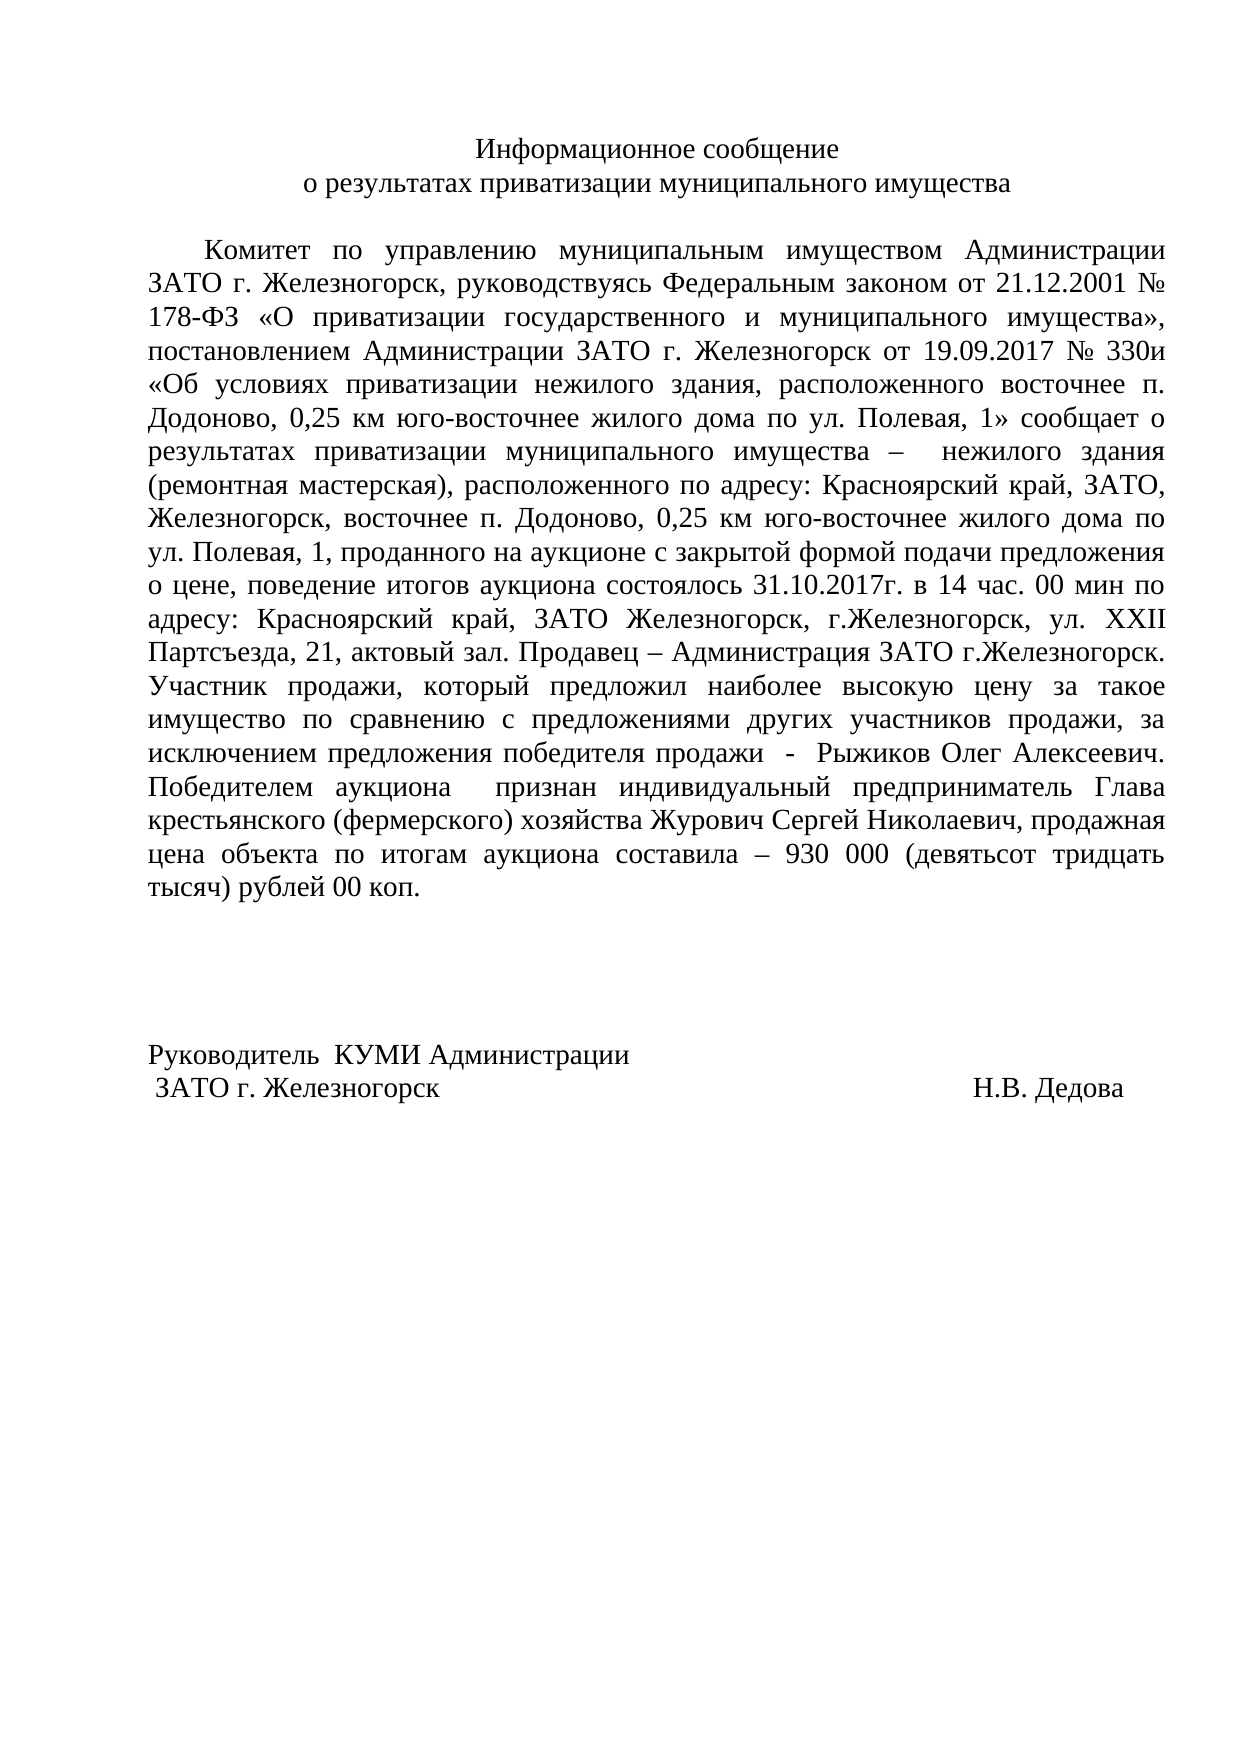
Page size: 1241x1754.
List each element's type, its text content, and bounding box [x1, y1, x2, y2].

text Комитет по управлению муниципальным имуществом Администрации ЗАТО г. Железногорск, руководствуясь Федеральным законом от 21.12.2001 № 178-ФЗ «О приватизации государственного и муниципального имущества», постановлением Администрации ЗАТО г. Железногорск от 19.09.2017 № 330и «Об условиях приватизации нежилого здания, расположенного восточнее п. Додоново, 0,25 км юго-восточнее жилого дома по ул. Полевая, 1» сообщает о результатах приватизации муниципального имущества – нежилого здания (ремонтная мастерская), расположенного по адресу: Красноярский край, ЗАТО, Железногорск, восточнее п. Додоново, 0,25 км юго-восточнее жилого дома по ул. Полевая, 1, проданного на аукционе с закрытой формой подачи предложения о цене, поведение итогов аукциона состоялось 31.10.2017г. в 14 час. 00 мин по адресу: Красноярский край, ЗАТО Железногорск, г.Железногорск, ул. XXII Партсъезда, 21, актовый зал. Продавец – Администрация ЗАТО г.Железногорск. Участник продажи, который предложил наиболее высокую цену за такое имущество по сравнению с предложениями других участников продажи, за исключением предложения победителя продажи - Рыжиков Олег Алексеевич. Победителем аукциона признан индивидуальный предприниматель Глава крестьянского (фермерского) хозяйства Журович Сергей Николаевич, продажная цена объекта по итогам аукциона составила – 930 000 (девятьсот тридцать тысяч) рублей 00 коп. [148, 232, 1166, 903]
text Руководитель КУМИ Администрации [148, 1037, 1166, 1071]
text ЗАТО г. Железногорск Н.В. Дедова [148, 1071, 1166, 1104]
text о результатах приватизации муниципального имущества [148, 165, 1166, 198]
title Информационное сообщение [148, 131, 1166, 165]
